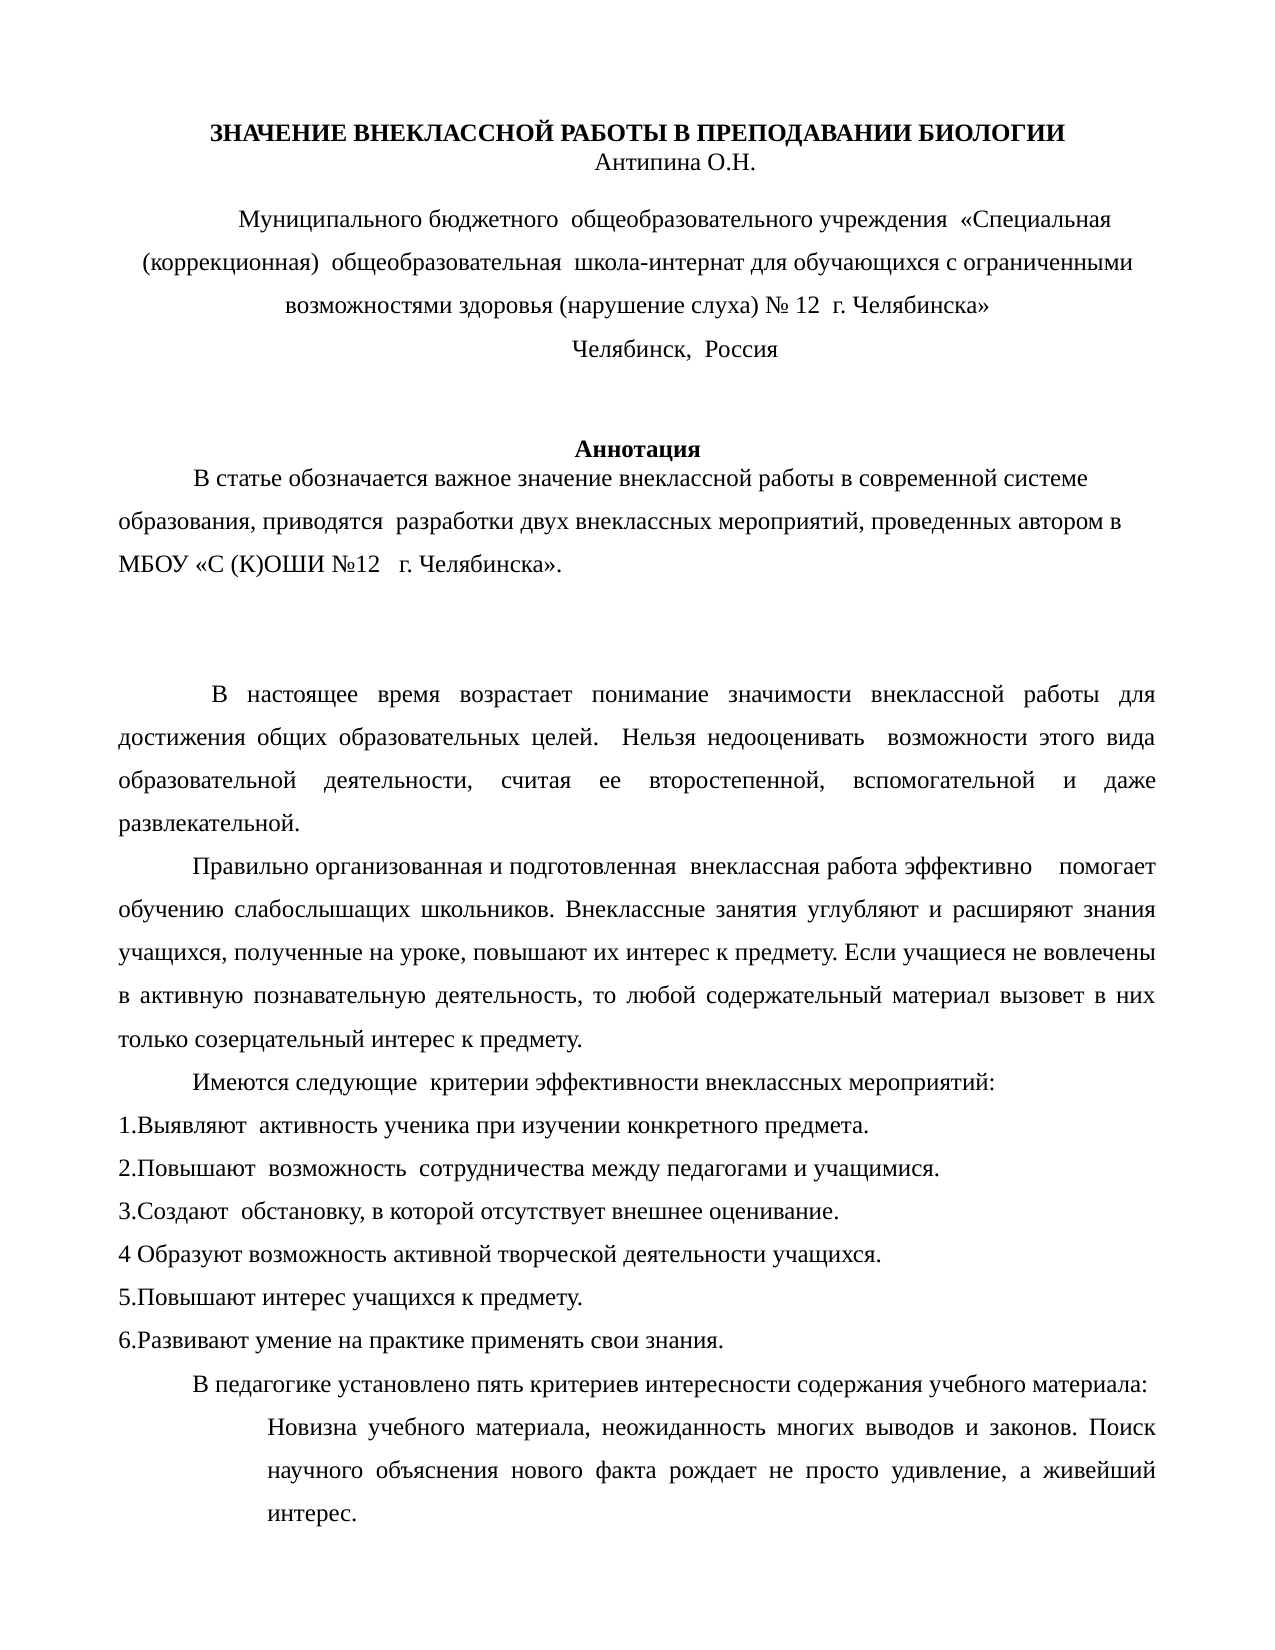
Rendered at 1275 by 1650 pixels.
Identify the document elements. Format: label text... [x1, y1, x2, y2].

text Челябинск, Россия [118, 334, 1157, 362]
text ЗНАЧЕНИЕ ВНЕКЛАССНОЙ РАБОТЫ В ПРЕПОДАВАНИИ БИОЛОГИИ [118, 118, 1157, 147]
text Правильно организованная и подготовленная внеклассная работа эффективно помогает обучению слабослышащих школьников. Внеклассные занятия углубляют и расширяют знания учащихся, полученные на уроке, повышают их интерес к предмету. Если учащиеся не вовлечены в активную познавательную деятельность, то любой содержательный материал вызовет в них только созерцательный интерес к предмету. [118, 851, 1157, 1052]
list Новизна учебного материала, неожиданность многих выводов и законов. Поиск научного объяснения нового факта рождает не просто удивление, а живейший интерес. [267, 1412, 1157, 1527]
text В настоящее время возрастает понимание значимости внеклассной работы для достижения общих образовательных целей. Нельзя недооценивать возможности этого вида образовательной деятельности, считая ее второстепенной, вспомогательной и даже развлекательной. [118, 679, 1157, 837]
list 6.Развивают умение на практике применять свои знания. [118, 1326, 1157, 1354]
list 2.Повышают возможность сотрудничества между педагогами и учащимися. [118, 1153, 1157, 1182]
list 4 Образуют возможность активной творческой деятельности учащихся. [118, 1239, 1157, 1268]
list В педагогике установлено пять критериев интересности содержания учебного материала: [118, 1369, 1157, 1397]
text Имеются следующие критерии эффективности внеклассных мероприятий: [118, 1067, 1157, 1096]
list 5.Повышают интерес учащихся к предмету. [118, 1282, 1157, 1311]
list 3.Создают обстановку, в которой отсутствует внешнее оценивание. [118, 1196, 1157, 1225]
text В статье обозначается важное значение внеклассной работы в современной системе образования, приводятся разработки двух внеклассных мероприятий, проведенных автором в МБОУ «С (К)ОШИ №12 г. Челябинска». [118, 463, 1157, 578]
text Муниципального бюджетного общеобразовательного учреждения «Специальная (коррекционная) общеобразовательная школа-интернат для обучающихся с ограниченными возможностями здоровья (нарушение слуха) № 12 г. Челябинска» [118, 204, 1157, 319]
text Антипина О.Н. [118, 147, 1157, 176]
list 1.Выявляют активность ученика при изучении конкретного предмета. [118, 1110, 1157, 1139]
text Аннотация [118, 434, 1157, 463]
